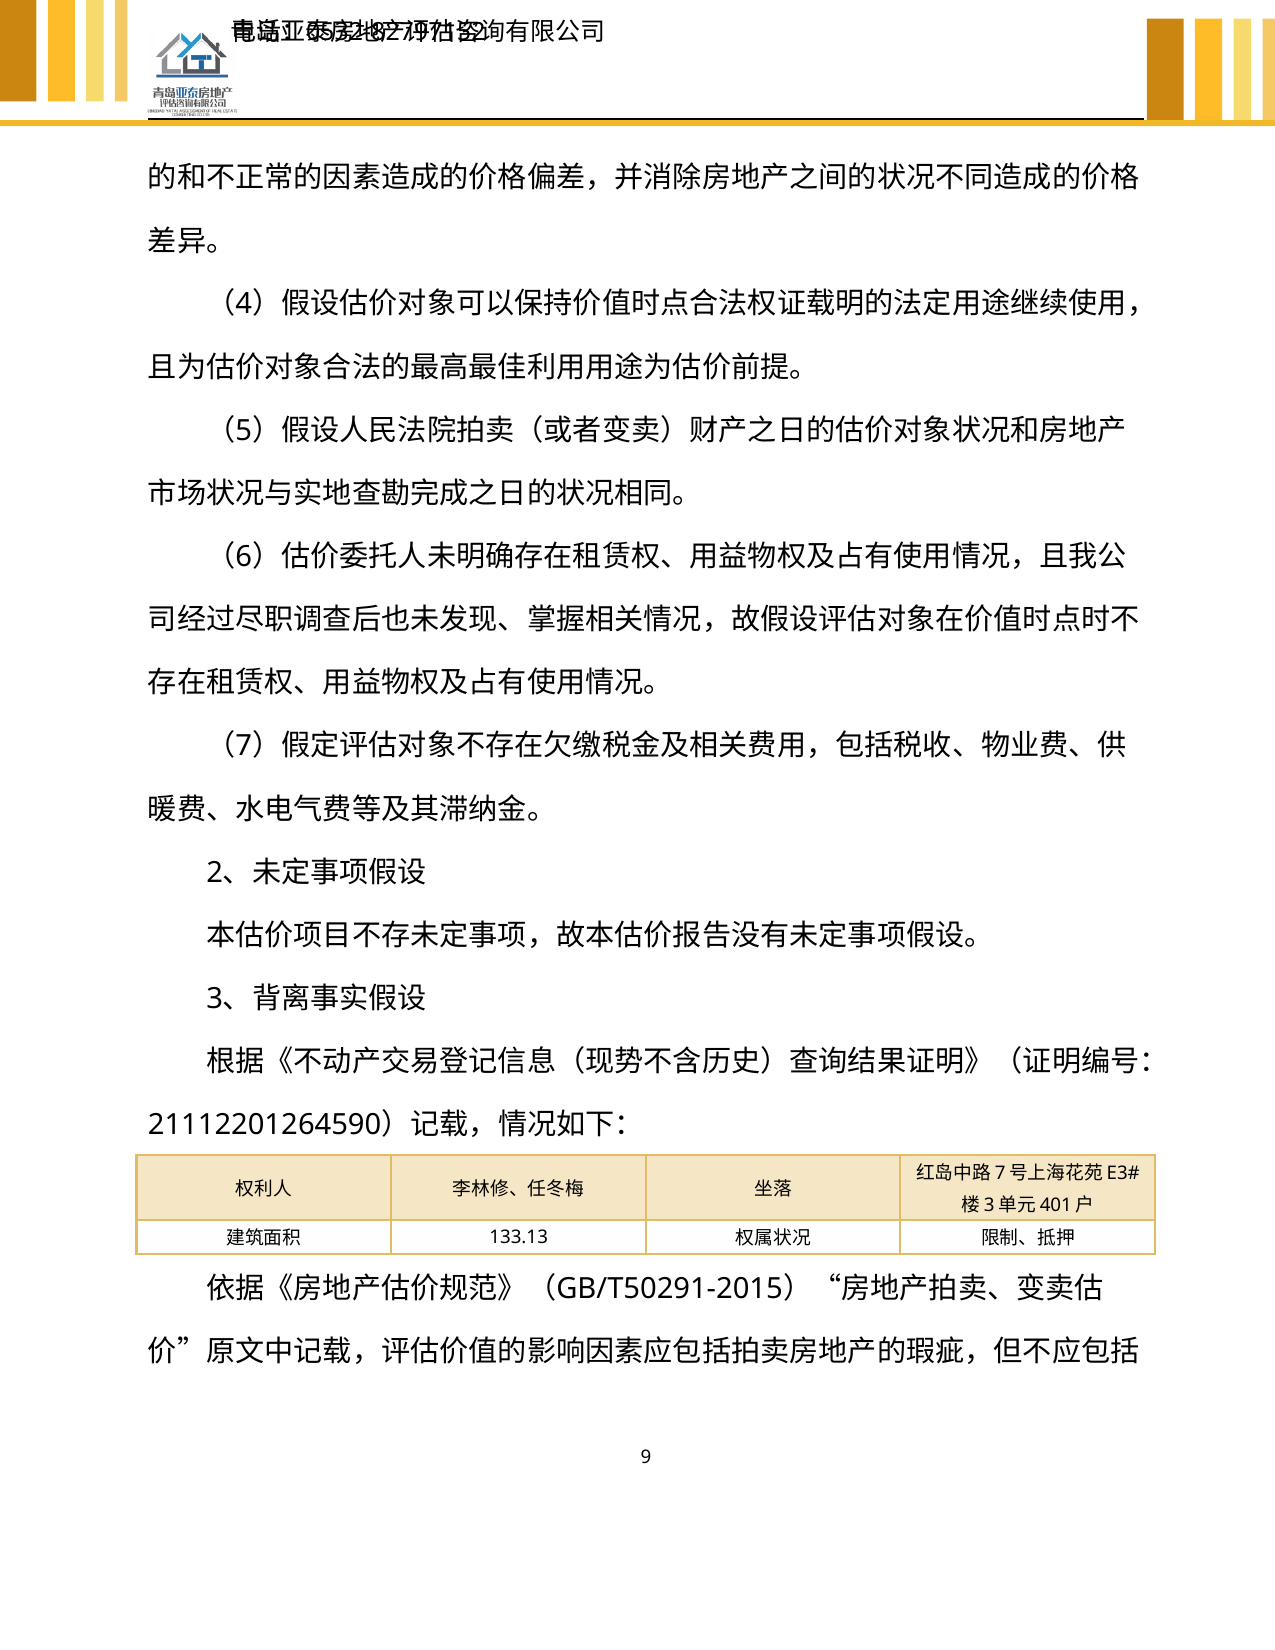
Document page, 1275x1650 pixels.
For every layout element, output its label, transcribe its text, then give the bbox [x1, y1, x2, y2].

table_header 权利人 [138, 1156, 390, 1219]
text （4）假设估价对象可以保持价值时点合法权证载明的法定用途继续使用，且为估价对象合法的最高最佳利用用途为估价前提。 [148, 270, 1144, 396]
text （6）估价委托人未明确存在租赁权、用益物权及占有使用情况，且我公司经过尽职调查后也未发现、掌握相关情况，故假设评估对象在价值时点时不存在租赁权、用益物权及占有使用情况。 [148, 522, 1144, 712]
table_header 红岛中路7号上海花苑E3#楼3单元401户 [901, 1156, 1154, 1219]
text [148, 143, 1144, 270]
text 3、背离事实假设 [148, 964, 1144, 1027]
table_header 坐落 [647, 1156, 899, 1219]
table_cell 133.13 [392, 1221, 645, 1252]
table_header 李林修、任冬梅 [392, 1156, 645, 1219]
text 2、未定事项假设 [148, 838, 1144, 901]
picture [147, 32, 238, 117]
text （5）假设人民法院拍卖（或者变卖）财产之日的估价对象状况和房地产市场状况与实地查勘完成之日的状况相同。 [148, 396, 1144, 522]
text 根据《不动产交易登记信息（现势不含历史）查询结果证明》（证明编号：21112201264590）记载，情况如下： [148, 1027, 1144, 1153]
text 本估价项目不存未定事项，故本估价报告没有未定事项假设。 [148, 901, 1144, 964]
table_cell 权属状况 [647, 1221, 899, 1252]
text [148, 1255, 1144, 1381]
text （7）假定评估对象不存在欠缴税金及相关费用，包括税收、物业费、供暖费、水电气费等及其滞纳金。 [148, 712, 1144, 838]
table_cell 限制、抵押 [901, 1221, 1154, 1252]
table_cell 建筑面积 [138, 1221, 390, 1252]
